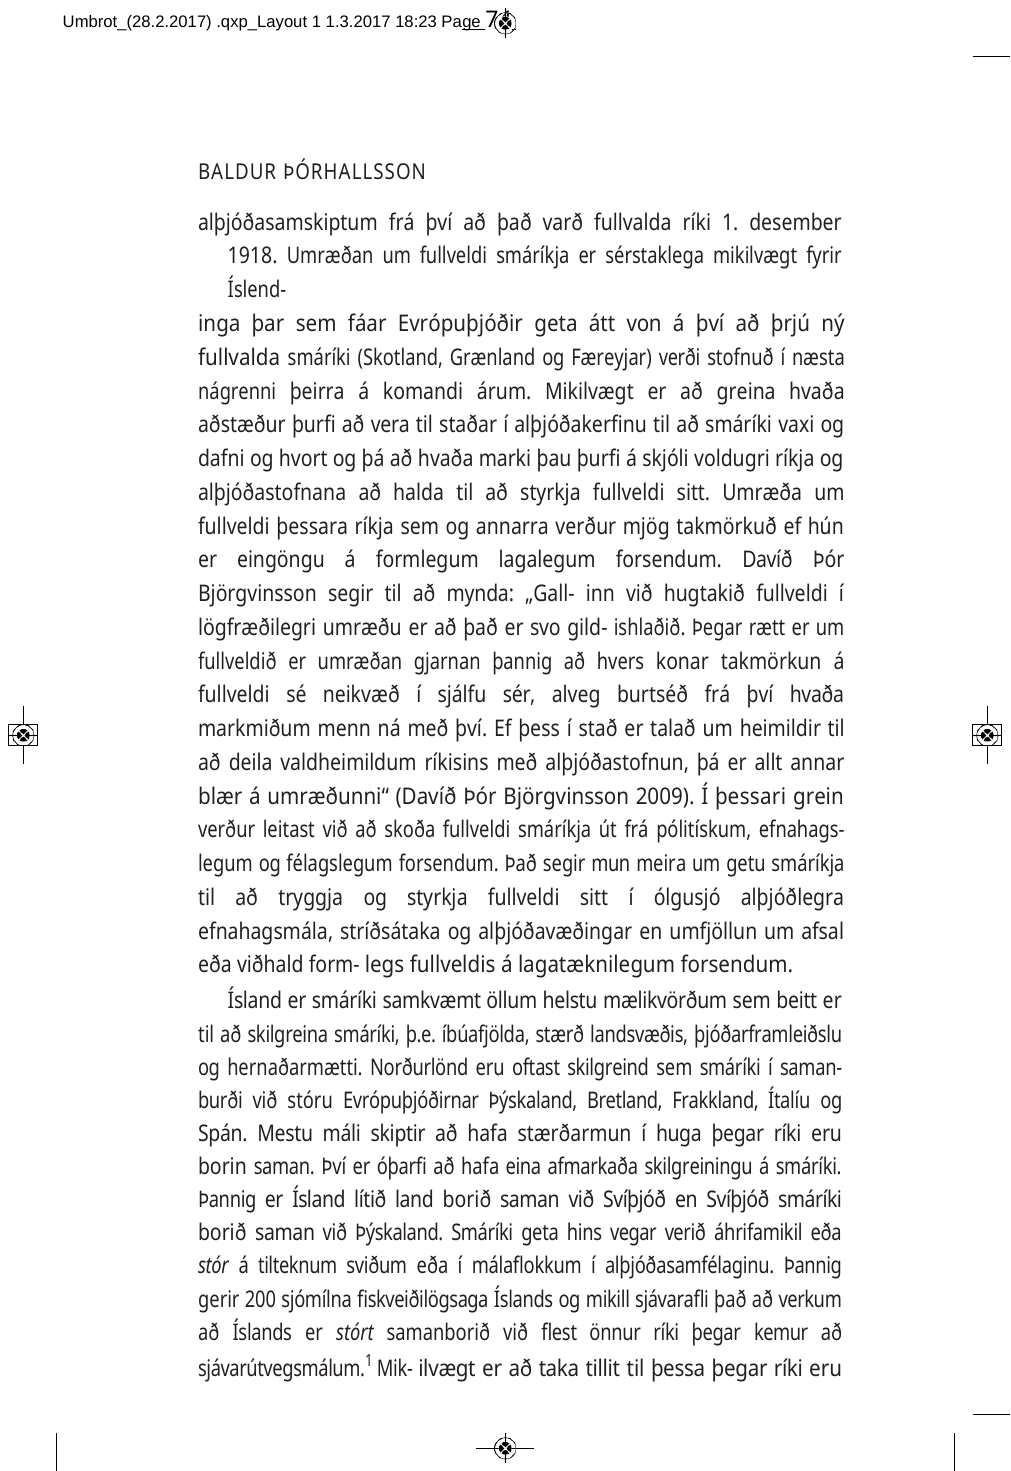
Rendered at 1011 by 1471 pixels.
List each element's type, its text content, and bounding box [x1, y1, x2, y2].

picture [973, 725, 1001, 745]
picture [494, 8, 516, 38]
picture [494, 1433, 516, 1463]
text BALDUR ÞÓRHALLSSON [198, 156, 871, 185]
text inga þar sem fáar Evrópuþjóðir geta átt von á því að þrjú ný fullvalda smáríki (Skotland, Grænland og Færeyjar) verði stofnuð í næsta nágrenni þeirra á komandi árum. Mikilvægt er að greina hvaða aðstæður þurfi að vera til staðar í alþjóðakerfinu til að smáríki vaxi og dafni og hvort og þá að hvaða marki þau þurfi á skjóli voldugri ríkja og alþjóðastofnana að halda til að styrkja fullveldi sitt. Umræða um fullveldi þessara ríkja sem og annarra verður mjög takmörkuð ef hún er eingöngu á formlegum lagalegum forsendum. Davíð Þór Björgvinsson segir til að mynda: „Gall- inn við hugtakið fullveldi í lögfræðilegri umræðu er að það er svo gild- ishlaðið. Þegar rætt er um fullveldið er umræðan gjarnan þannig að hvers konar takmörkun á fullveldi sé neikvæð í sjálfu sér, alveg burtséð frá því hvaða markmiðum menn ná með því. Ef þess í stað er talað um heimildir til að deila valdheimildum ríkisins með alþjóðastofnun, þá er allt annar blær á umræðunni“ (Davíð Þór Björgvinsson 2009). Í þessari grein verður leitast við að skoða fullveldi smáríkja út frá pólitískum, efnahags- legum og félagslegum forsendum. Það segir mun meira um getu smáríkja til að tryggja og styrkja fullveldi sitt í ólgusjó alþjóðlegra efnahagsmála, stríðsátaka og alþjóðavæðingar en umfjöllun um afsal eða viðhald form- legs fullveldis á lagatæknilegum forsendum. [198, 307, 844, 980]
text alþjóðasamskiptum frá því að það varð fullvalda ríki 1. desember 1918. Umræðan um fullveldi smáríkja er sérstaklega mikilvægt fyrir Íslend- [198, 206, 842, 304]
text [198, 984, 842, 1383]
picture [9, 725, 37, 745]
